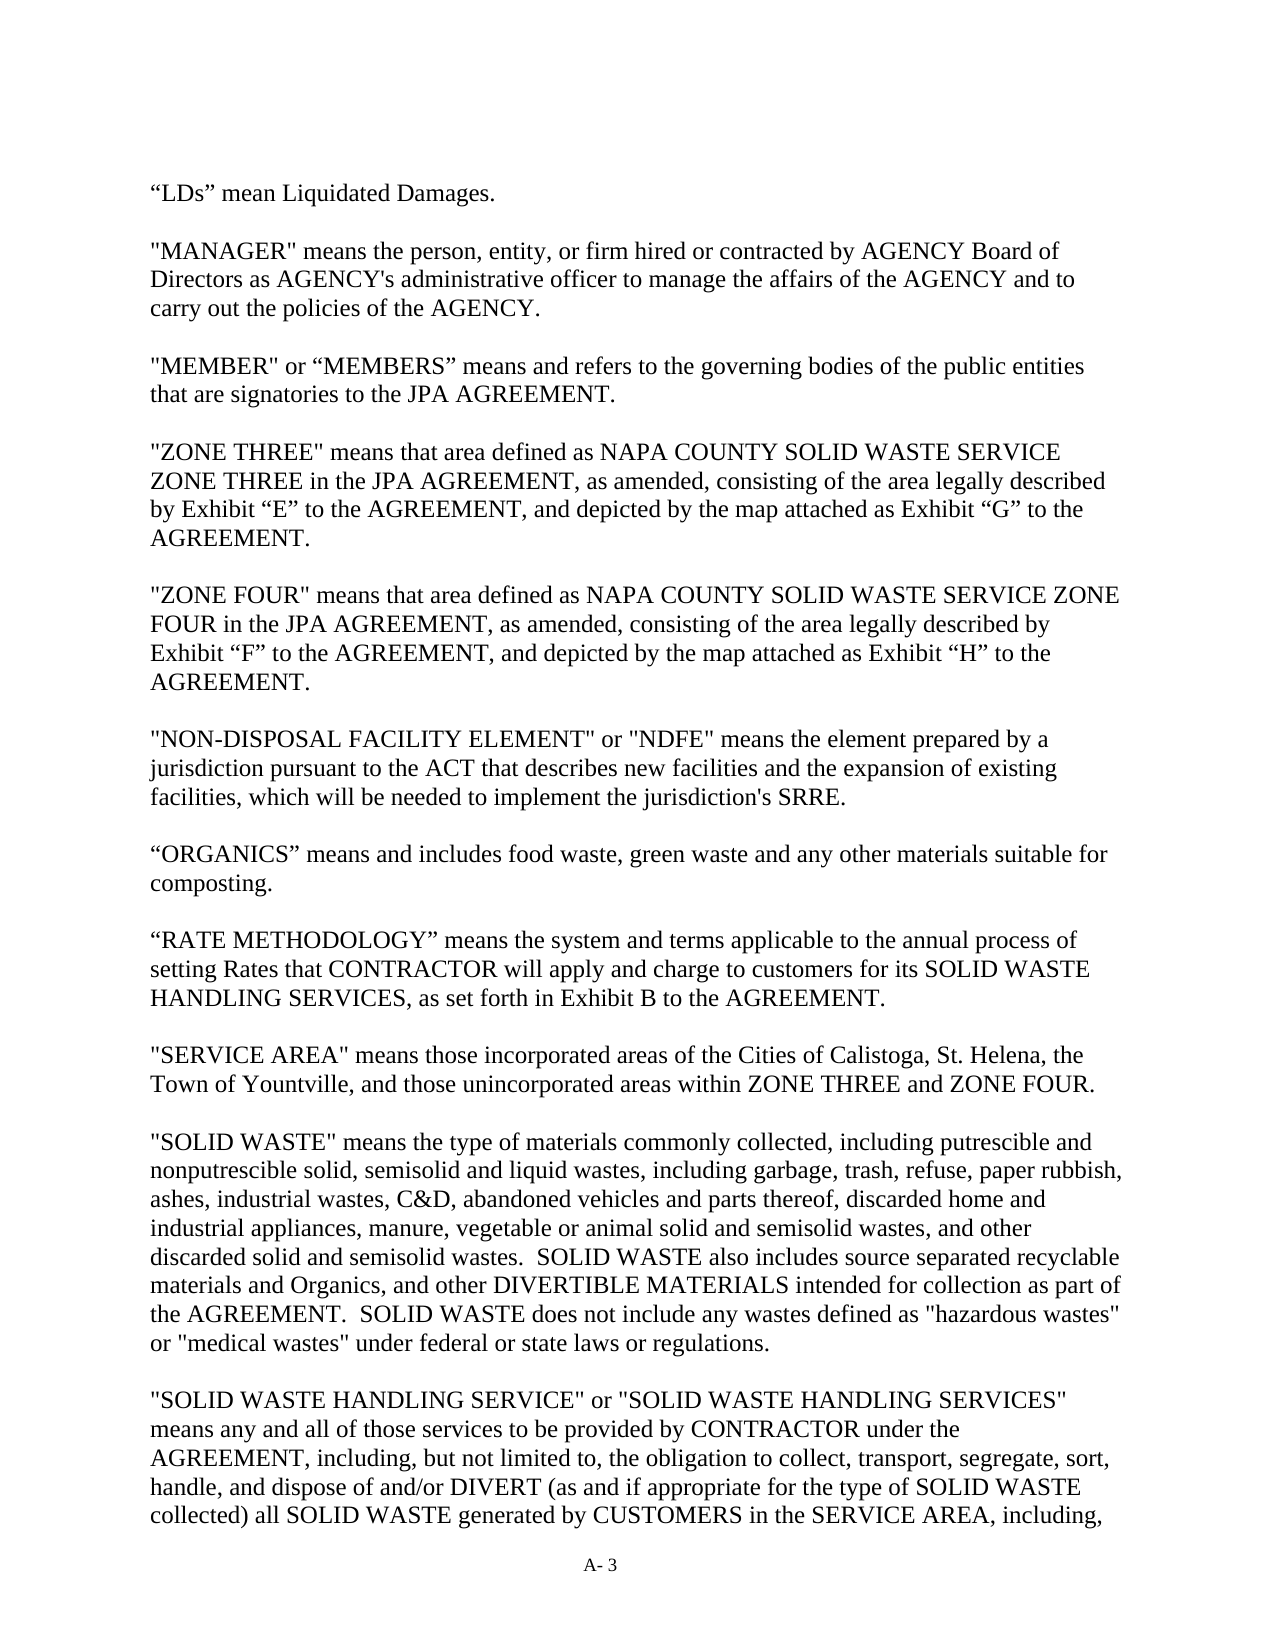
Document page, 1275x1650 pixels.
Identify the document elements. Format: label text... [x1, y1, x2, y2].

text “RATE METHODOLOGY” means the system and terms applicable to the annual process of setting Rates that CONTRACTOR will apply and charge to customers for its SOLID WASTE HANDLING SERVICES, as set forth in Exhibit B to the AGREEMENT. [150, 925, 1125, 1012]
text "SOLID WASTE" means the type of materials commonly collected, including putrescible and nonputrescible solid, semisolid and liquid wastes, including garbage, trash, refuse, paper rubbish, ashes, industrial wastes, C&D, abandoned vehicles and parts thereof, discarded home and industrial appliances, manure, vegetable or animal solid and semisolid wastes, and other discarded solid and semisolid wastes. SOLID WASTE also includes source separated recyclable materials and Organics, and other DIVERTIBLE MATERIALS intended for collection as part of the AGREEMENT. SOLID WASTE does not include any wastes defined as "hazardous wastes" or "medical wastes" under federal or state laws or regulations. [150, 1127, 1125, 1357]
text "MEMBER" or “MEMBERS” means and refers to the governing bodies of the public entities that are signatories to the JPA AGREEMENT. [150, 351, 1125, 408]
text "ZONE FOUR" means that area defined as NAPA COUNTY SOLID WASTE SERVICE ZONE FOUR in the JPA AGREEMENT, as amended, consisting of the area legally described by Exhibit “F” to the AGREEMENT, and depicted by the map attached as Exhibit “H” to the AGREEMENT. [150, 580, 1125, 695]
text "NON-DISPOSAL FACILITY ELEMENT" or "NDFE" means the element prepared by a jurisdiction pursuant to the ACT that describes new facilities and the expansion of existing facilities, which will be needed to implement the jurisdiction's SRRE. [150, 724, 1125, 810]
text “LDs” mean Liquidated Damages. [150, 178, 1125, 207]
text “ORGANICS” means and includes food waste, green waste and any other materials suitable for composting. [150, 839, 1125, 897]
text "SERVICE AREA" means those incorporated areas of the Cities of Calistoga, St. Helena, the Town of Yountville, and those unincorporated areas within ZONE THREE and ZONE FOUR. [150, 1040, 1125, 1098]
text "MANAGER" means the person, entity, or firm hired or contracted by AGENCY Board of Directors as AGENCY's administrative officer to manage the affairs of the AGENCY and to carry out the policies of the AGENCY. [150, 236, 1125, 322]
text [150, 1385, 1125, 1529]
text "ZONE THREE" means that area defined as NAPA COUNTY SOLID WASTE SERVICE ZONE THREE in the JPA AGREEMENT, as amended, consisting of the area legally described by Exhibit “E” to the AGREEMENT, and depicted by the map attached as Exhibit “G” to the AGREEMENT. [150, 437, 1125, 552]
